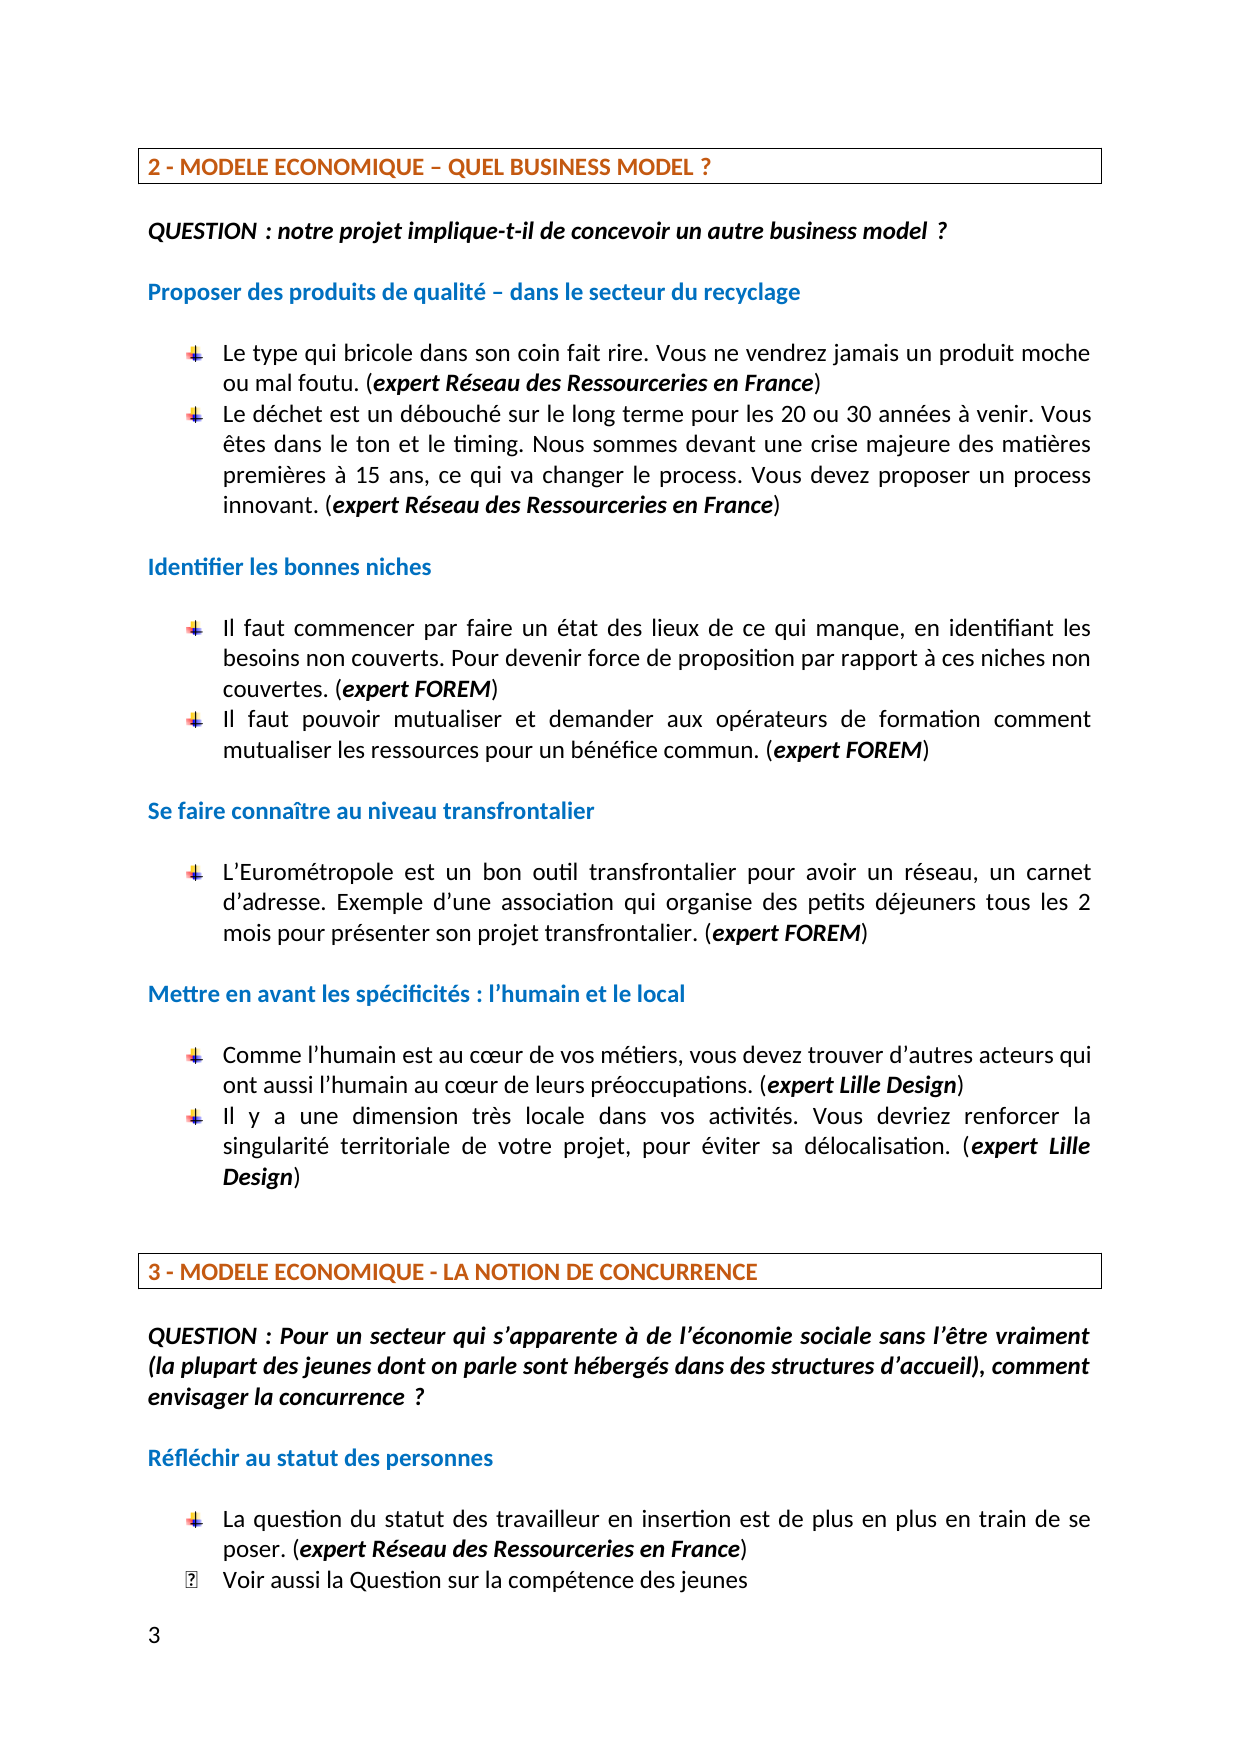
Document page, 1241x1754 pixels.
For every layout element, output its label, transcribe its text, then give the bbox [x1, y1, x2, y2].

list Il faut commencer par faire un état des lieux de ce qui manque, en identifiant les besoins non couverts. Pour devenir force de proposition par rapport à ces niches non couvertes. (expert FOREM) [185, 612, 1093, 703]
text 2 - MODELE ECONOMIQUE – QUEL BUSINESS MODEL ? [139, 149, 1101, 183]
list La question du statut des travailleur en insertion est de plus en plus en train de se poser. (expert Réseau des Ressourceries en France) [185, 1503, 1093, 1564]
text 3 - MODELE ECONOMIQUE - LA NOTION DE CONCURRENCE [139, 1254, 1101, 1288]
picture [186, 1510, 203, 1528]
picture [186, 1046, 203, 1064]
list Comme l’humain est au cœur de vos métiers, vous devez trouver d’autres acteurs qui ont aussi l’humain au cœur de leurs préoccupations. (expert Lille Design) [185, 1039, 1093, 1100]
text QUESTION : notre projet implique-t-il de concevoir un autre business model ? [148, 215, 1093, 245]
list Le type qui bricole dans son coin fait rire. Vous ne vendrez jamais un produit moche ou mal foutu. (expert Réseau des Ressourceries en France) [185, 337, 1093, 398]
picture [186, 619, 203, 636]
list L’Eurométropole est un bon outil transfrontalier pour avoir un réseau, un carnet d’adresse. Exemple d’une association qui organise des petits déjeuners tous les 2 mois pour présenter son projet transfrontalier. (expert FOREM) [185, 856, 1093, 947]
text QUESTION : Pour un secteur qui s’apparente à de l’économie sociale sans l’être vraiment (la plupart des jeunes dont on parle sont hébergés dans des structures d’accueil), comment envisager la concurrence ? [148, 1320, 1093, 1411]
list Voir aussi la Question sur la compétence des jeunes [185, 1564, 1093, 1594]
text Se faire connaître au niveau transfrontalier [148, 795, 1093, 825]
text Mettre en avant les spécificités : l’humain et le local [148, 978, 1093, 1008]
picture [186, 1107, 203, 1125]
picture [186, 344, 203, 362]
text Réfléchir au statut des personnes [148, 1442, 1093, 1472]
picture [186, 710, 203, 728]
text Proposer des produits de qualité – dans le secteur du recyclage [148, 276, 1093, 306]
picture [186, 405, 203, 423]
picture [186, 863, 203, 881]
list Il faut pouvoir mutualiser et demander aux opérateurs de formation comment mutualiser les ressources pour un bénéfice commun. (expert FOREM) [185, 703, 1093, 764]
list Il y a une dimension très locale dans vos activités. Vous devriez renforcer la singularité territoriale de votre projet, pour éviter sa délocalisation. (expert Lille Design) [185, 1100, 1093, 1192]
text Identifier les bonnes niches [148, 551, 1093, 581]
list Le déchet est un débouché sur le long terme pour les 20 ou 30 années à venir. Vous êtes dans le ton et le timing. Nous sommes devant une crise majeure des matières premières à 15 ans, ce qui va changer le process. Vous devez proposer un process innovant. (expert Réseau des Ressourceries en France) [185, 398, 1093, 520]
